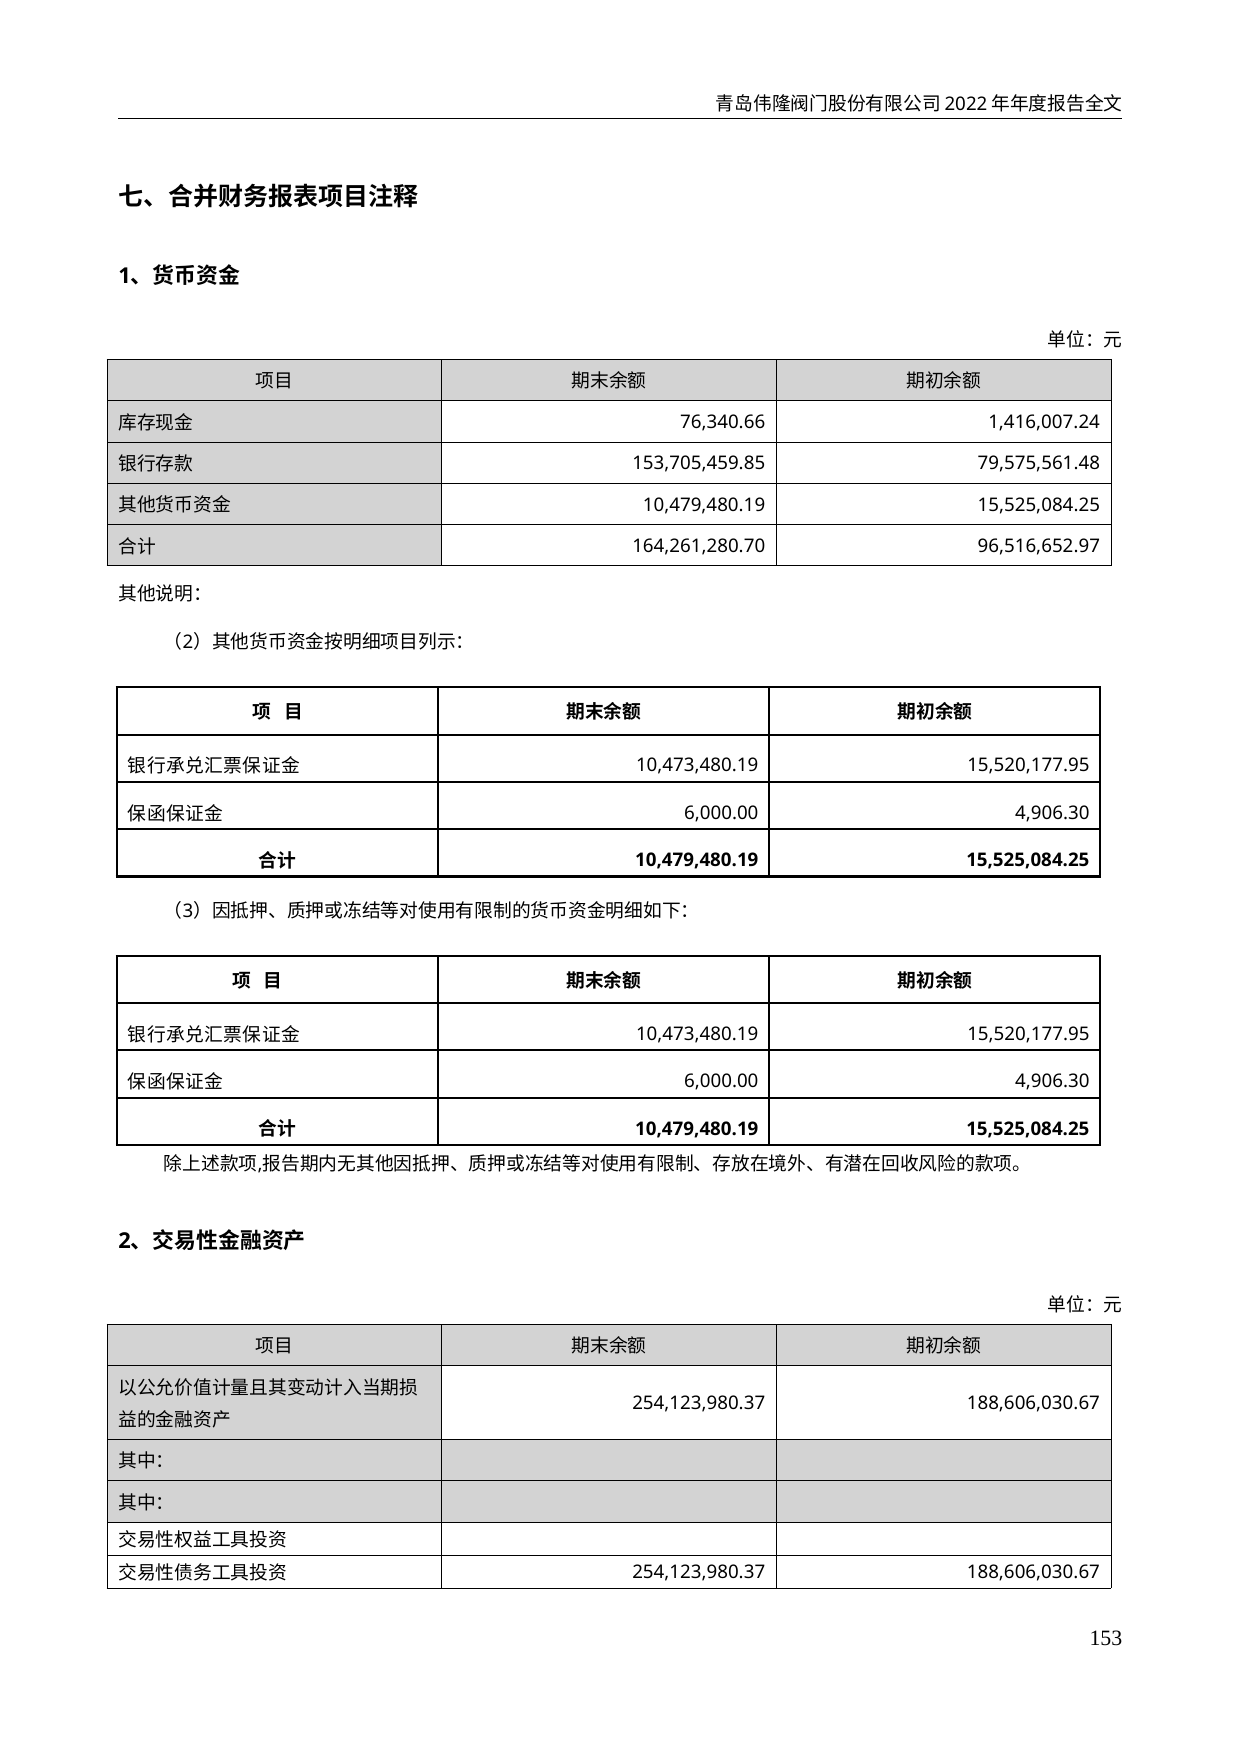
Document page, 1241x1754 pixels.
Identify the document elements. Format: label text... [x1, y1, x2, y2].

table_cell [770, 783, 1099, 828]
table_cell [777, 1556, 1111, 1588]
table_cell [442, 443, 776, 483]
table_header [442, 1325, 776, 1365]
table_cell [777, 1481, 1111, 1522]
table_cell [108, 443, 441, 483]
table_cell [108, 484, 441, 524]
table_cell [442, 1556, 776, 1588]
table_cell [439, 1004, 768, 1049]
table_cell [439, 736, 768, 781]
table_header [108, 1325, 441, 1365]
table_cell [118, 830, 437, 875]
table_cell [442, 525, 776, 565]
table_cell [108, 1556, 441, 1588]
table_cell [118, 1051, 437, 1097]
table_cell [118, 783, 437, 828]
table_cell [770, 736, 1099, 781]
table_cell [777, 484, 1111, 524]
text 七、合并财务报表项目注释 [118, 162, 1122, 227]
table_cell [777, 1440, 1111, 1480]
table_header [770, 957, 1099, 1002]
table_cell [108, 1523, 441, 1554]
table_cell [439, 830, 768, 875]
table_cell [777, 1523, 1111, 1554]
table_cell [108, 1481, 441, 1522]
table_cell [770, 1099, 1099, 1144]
text 其他说明： [118, 576, 1122, 609]
text （2）其他货币资金按明细项目列示： [118, 624, 1122, 657]
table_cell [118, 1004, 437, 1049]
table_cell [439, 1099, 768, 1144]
text 单位：元 [118, 1287, 1122, 1319]
text 2、交易性金融资产 [118, 1223, 1122, 1256]
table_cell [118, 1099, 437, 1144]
text 单位：元 [118, 322, 1122, 354]
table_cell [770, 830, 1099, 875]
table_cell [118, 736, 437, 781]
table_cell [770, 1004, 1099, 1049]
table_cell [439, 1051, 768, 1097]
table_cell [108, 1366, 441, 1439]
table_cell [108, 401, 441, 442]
text 1、货币资金 [118, 258, 1122, 291]
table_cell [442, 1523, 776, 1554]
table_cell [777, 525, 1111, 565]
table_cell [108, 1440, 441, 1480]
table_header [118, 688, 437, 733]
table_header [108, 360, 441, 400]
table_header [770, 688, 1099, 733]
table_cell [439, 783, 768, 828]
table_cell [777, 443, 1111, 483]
text 除上述款项,报告期内无其他因抵押、质押或冻结等对使用有限制、存放在境外、有潜在回收风险的款项。 [118, 1146, 1122, 1178]
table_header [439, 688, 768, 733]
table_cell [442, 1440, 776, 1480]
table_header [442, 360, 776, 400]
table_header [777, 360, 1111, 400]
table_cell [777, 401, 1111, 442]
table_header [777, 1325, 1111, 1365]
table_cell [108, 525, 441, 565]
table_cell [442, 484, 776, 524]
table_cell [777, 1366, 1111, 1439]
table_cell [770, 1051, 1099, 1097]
text （3）因抵押、质押或冻结等对使用有限制的货币资金明细如下： [118, 893, 1122, 926]
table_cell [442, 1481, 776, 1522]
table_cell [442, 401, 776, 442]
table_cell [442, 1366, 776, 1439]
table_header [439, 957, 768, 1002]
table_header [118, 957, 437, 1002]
